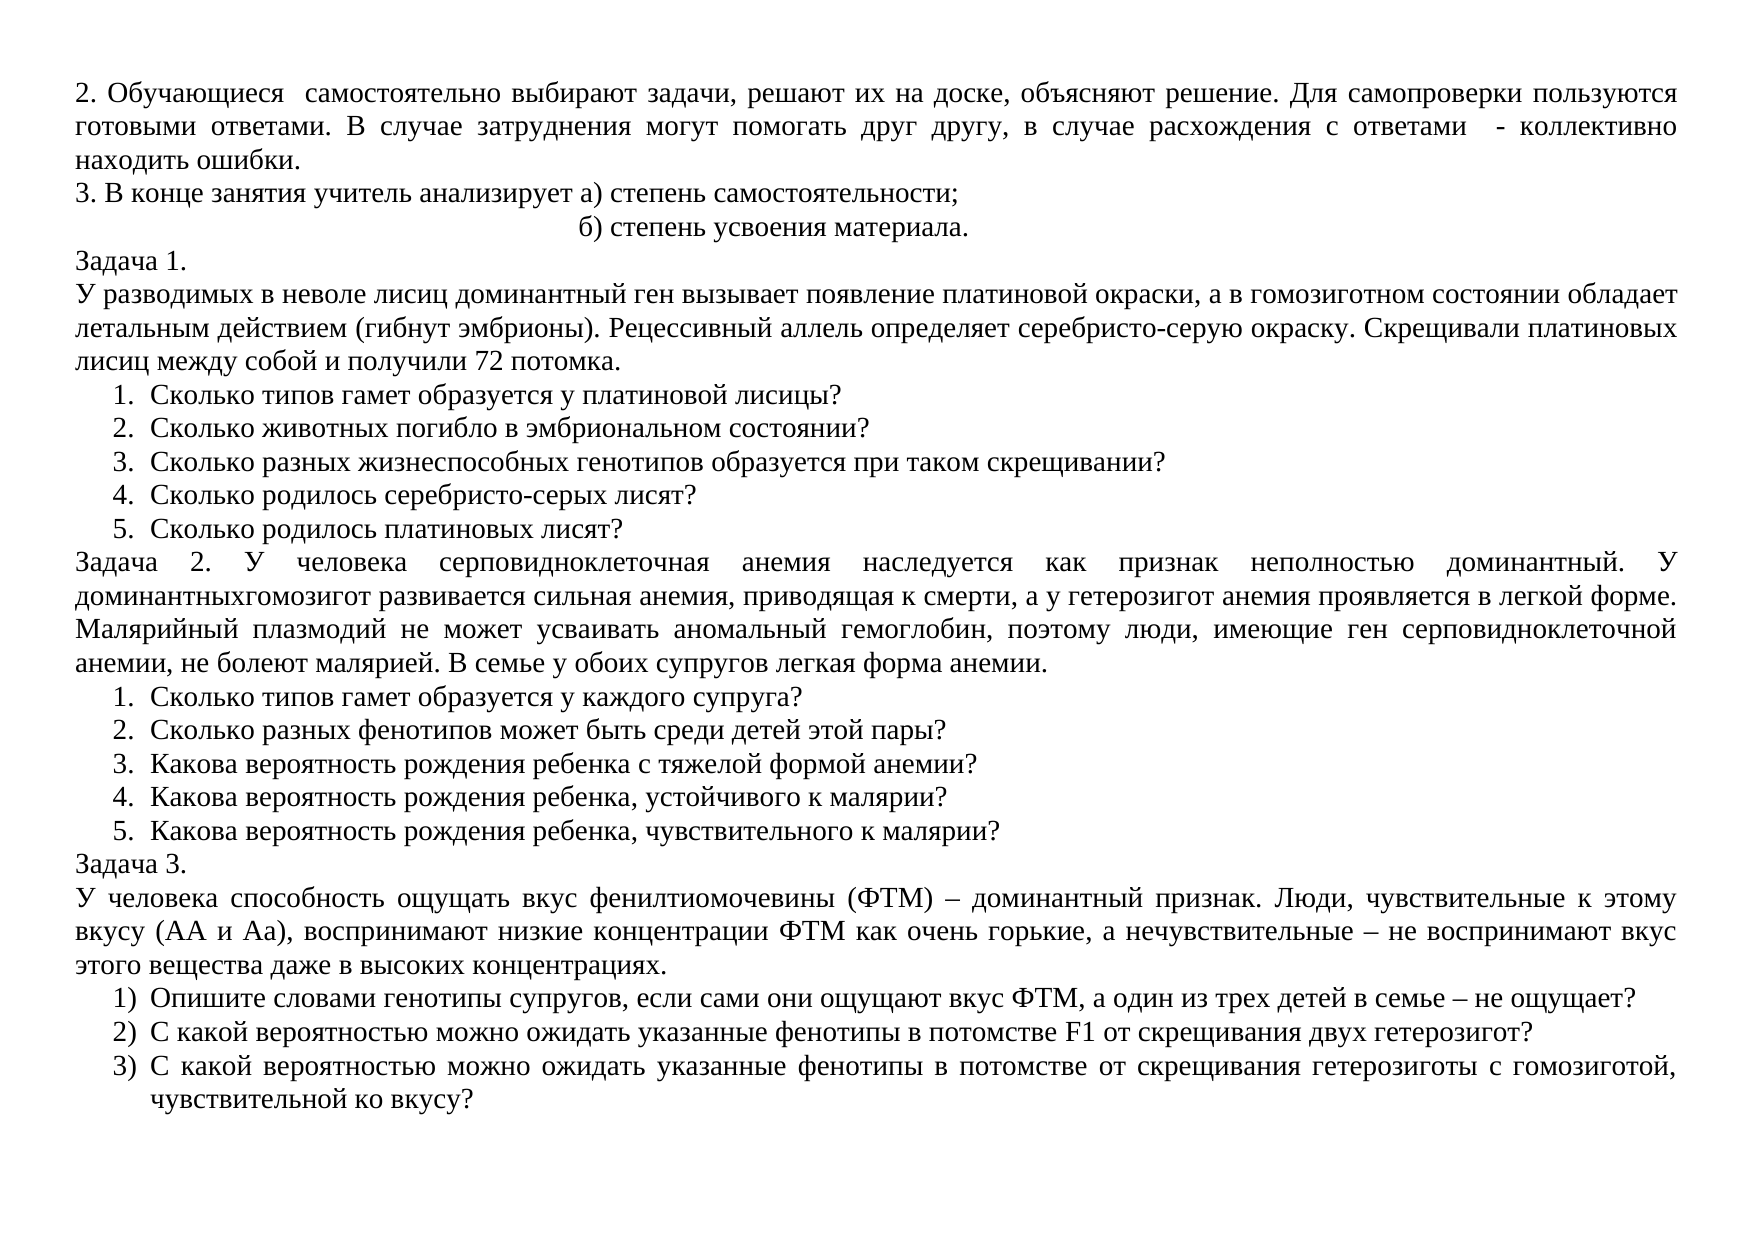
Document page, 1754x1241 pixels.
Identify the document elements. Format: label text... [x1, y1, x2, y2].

text Задача 3. [75, 846, 1679, 880]
text У человека способность ощущать вкус фенилтиомочевины (ФТМ) – доминантный признак. Люди, чувствительные к этому вкусу (АА и Аа), воспринимают низкие концентрации ФТМ как очень горькие, а нечувствительные – не воспринимают вкус этого вещества даже в высоких концентрациях. [75, 880, 1679, 981]
list Сколько типов гамет образуется у каждого супруга? [112, 679, 1679, 712]
text У разводимых в неволе лисиц доминантный ген вызывает появление платиновой окраски, а в гомозиготном состоянии обладает летальным действием (гибнут эмбрионы). Рецессивный аллель определяет серебристо-серую окраску. Скрещивали платиновых лисиц между собой и получили 72 потомка. [75, 276, 1679, 377]
list С какой вероятностью можно ожидать указанные фенотипы в потомстве от скрещивания гетерозиготы с гомозиготой, чувствительной ко вкусу? [112, 1048, 1679, 1115]
text 3. В конце занятия учитель анализирует а) степень самостоятельности; [75, 176, 1679, 209]
text Задача 2. У человека серповидноклеточная анемия наследуется как признак неполностью доминантный. У доминантныхгомозигот развивается сильная анемия, приводящая к смерти, а у гетерозигот анемия проявляется в легкой форме. Малярийный плазмодий не может усваивать аномальный гемоглобин, поэтому люди, имеющие ген серповидноклеточной анемии, не болеют малярией. В семье у обоих супругов легкая форма анемии. [75, 544, 1679, 679]
list Какова вероятность рождения ребенка, устойчивого к малярии? [112, 779, 1679, 813]
list С какой вероятностью можно ожидать указанные фенотипы в потомстве F1 от скрещивания двух гетерозигот? [112, 1014, 1679, 1048]
list Сколько разных фенотипов может быть среди детей этой пары? [112, 712, 1679, 746]
list Сколько родилось серебристо-серых лисят? [112, 477, 1679, 511]
list Какова вероятность рождения ребенка с тяжелой формой анемии? [112, 746, 1679, 779]
text 2. Обучающиеся самостоятельно выбирают задачи, решают их на доске, объясняют решение. Для самопроверки пользуются готовыми ответами. В случае затруднения могут помогать друг другу, в случае расхождения с ответами - коллективно находить ошибки. [75, 75, 1679, 176]
list Сколько разных жизнеспособных генотипов образуется при таком скрещивании? [112, 444, 1679, 477]
list Сколько животных погибло в эмбриональном состоянии? [112, 410, 1679, 444]
list Сколько родилось платиновых лисят? [112, 511, 1679, 544]
text Задача 1. [75, 243, 1679, 276]
list Сколько типов гамет образуется у платиновой лисицы? [112, 377, 1679, 410]
text б) степень усвоения материала. [75, 209, 1679, 243]
list Какова вероятность рождения ребенка, чувствительного к малярии? [112, 813, 1679, 846]
list Опишите словами генотипы супругов, если сами они ощущают вкус ФТМ, а один из трех детей в семье – не ощущает? [112, 981, 1679, 1014]
